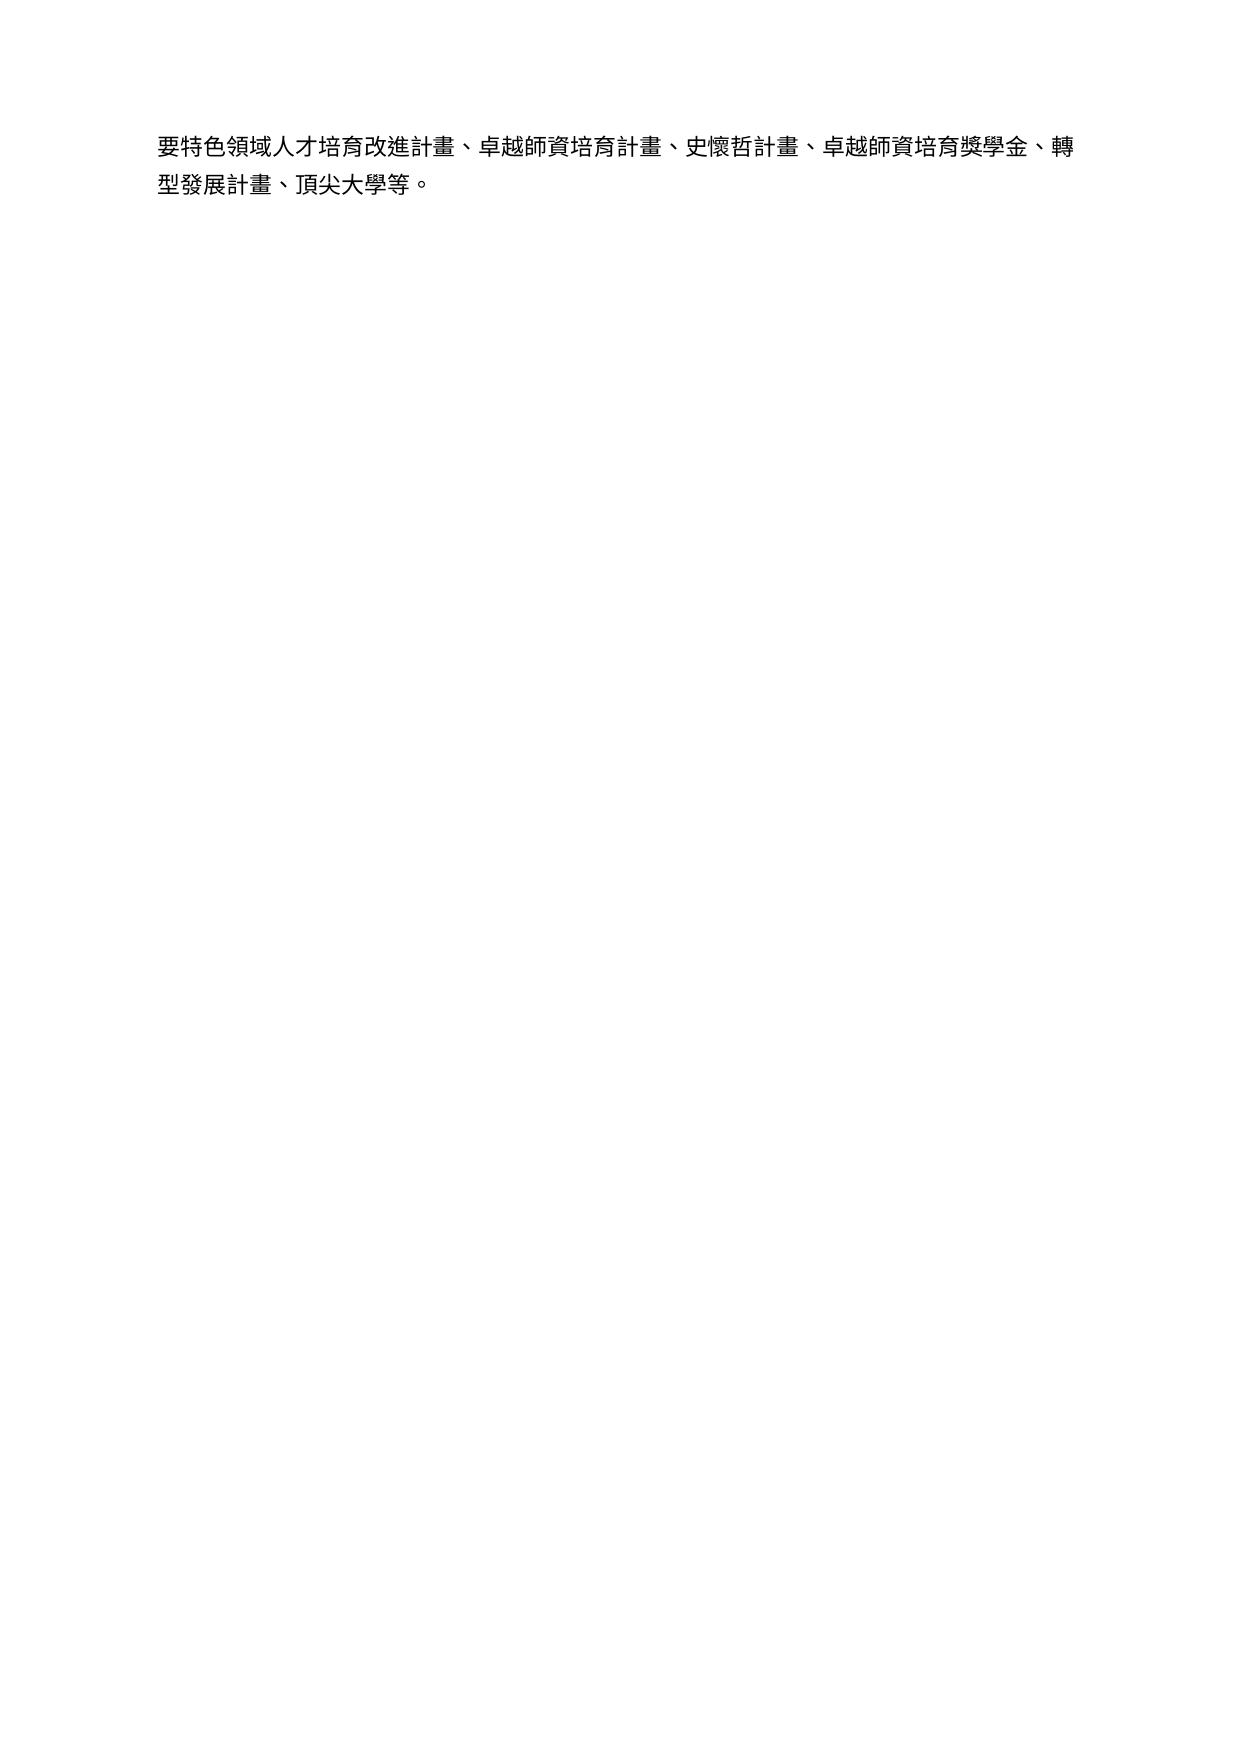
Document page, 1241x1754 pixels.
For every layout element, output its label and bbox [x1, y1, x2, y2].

text [158, 127, 1087, 202]
